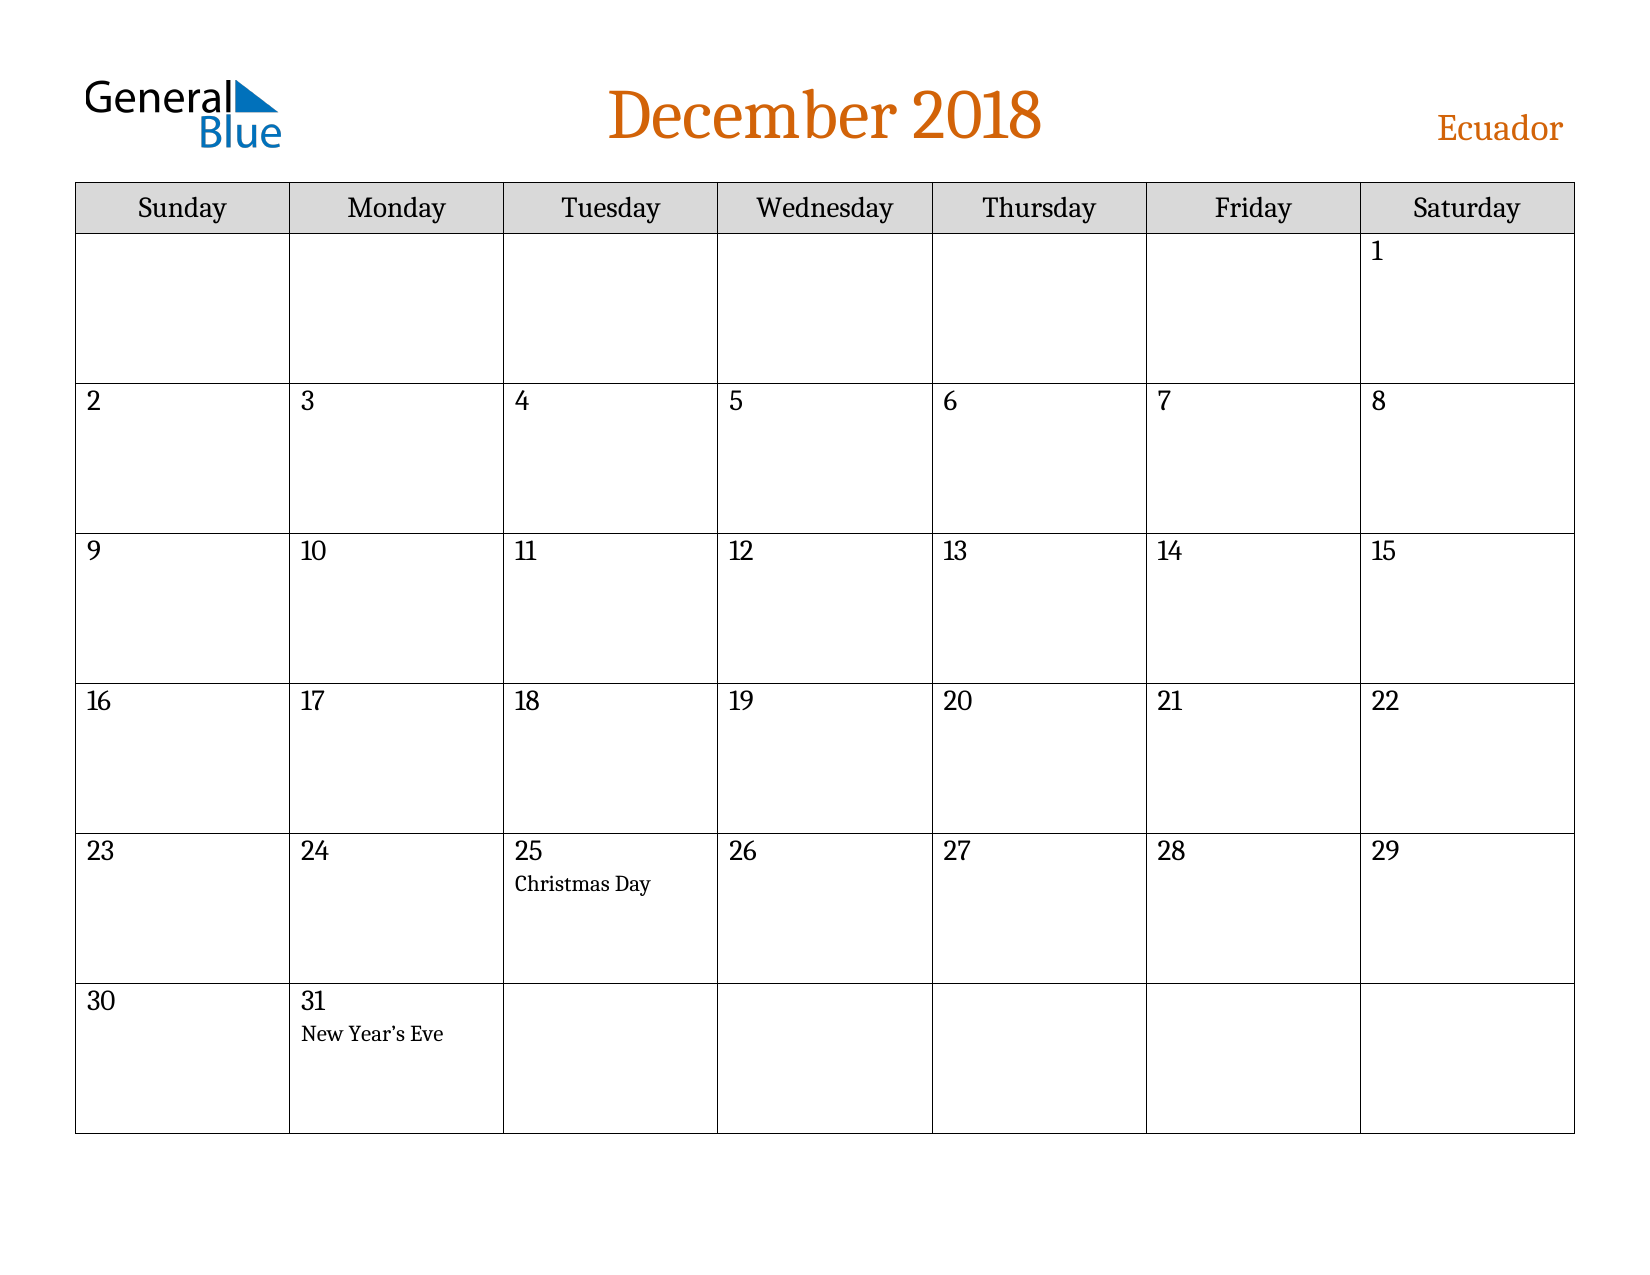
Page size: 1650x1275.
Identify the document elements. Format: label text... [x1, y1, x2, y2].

table_cell [76, 570, 289, 683]
table_cell [718, 984, 932, 1020]
table_cell [718, 270, 932, 383]
table_cell Tuesday [504, 183, 717, 233]
table_cell 28 [1147, 834, 1360, 870]
table_cell [1147, 234, 1360, 270]
table_cell [1147, 570, 1360, 683]
table_cell [76, 234, 289, 270]
table_cell [1147, 870, 1360, 983]
table_cell [718, 1020, 932, 1133]
table_cell 2 [76, 384, 289, 420]
table_cell 25 [504, 834, 717, 870]
table_cell [76, 420, 289, 533]
table_cell [76, 1020, 289, 1133]
table_cell [1147, 984, 1360, 1020]
table_cell 15 [1361, 534, 1574, 570]
table_cell 19 [718, 684, 932, 720]
table_cell [1361, 570, 1574, 683]
table_cell 21 [1147, 684, 1360, 720]
table_cell Friday [1147, 183, 1360, 233]
table_cell [1147, 420, 1360, 533]
table_cell 18 [504, 684, 717, 720]
table_cell 6 [933, 384, 1146, 420]
table_cell 24 [290, 834, 503, 870]
table_cell [76, 270, 289, 383]
table_cell [933, 720, 1146, 833]
table_cell [504, 570, 717, 683]
table_cell [290, 720, 503, 833]
table_cell [718, 420, 932, 533]
table_cell [504, 234, 717, 270]
table_cell 27 [933, 834, 1146, 870]
table_cell [933, 870, 1146, 983]
table_cell [1361, 870, 1574, 983]
table_cell [933, 570, 1146, 683]
table_cell 20 [933, 684, 1146, 720]
table_cell [504, 420, 717, 533]
table_cell 30 [76, 984, 289, 1020]
table_cell 9 [76, 534, 289, 570]
table_cell [718, 234, 932, 270]
table_cell 13 [933, 534, 1146, 570]
table_cell [1361, 420, 1574, 533]
table_cell [1361, 1020, 1574, 1133]
table_cell 22 [1361, 684, 1574, 720]
table_cell [290, 270, 503, 383]
table_cell [933, 234, 1146, 270]
table_header [76, 75, 503, 182]
table_cell 1 [1361, 234, 1574, 270]
table_cell Monday [290, 183, 503, 233]
table_cell Sunday [76, 183, 289, 233]
table_cell [504, 720, 717, 833]
table_cell 8 [1361, 384, 1574, 420]
table_cell [290, 870, 503, 983]
table_cell [76, 720, 289, 833]
table_cell [76, 870, 289, 983]
table_cell 23 [76, 834, 289, 870]
table_cell 31 [290, 984, 503, 1020]
table_cell [1361, 270, 1574, 383]
table_header Ecuador [1146, 75, 1574, 182]
table_cell Christmas Day [504, 870, 717, 983]
table_cell [718, 870, 932, 983]
table_cell [933, 1020, 1146, 1133]
table_cell New Year’s Eve [290, 1020, 503, 1133]
table_cell 26 [718, 834, 932, 870]
table_cell 10 [290, 534, 503, 570]
table_cell [504, 984, 717, 1020]
table_cell [290, 420, 503, 533]
table_cell [504, 270, 717, 383]
table_cell [1361, 720, 1574, 833]
table_cell 16 [76, 684, 289, 720]
table_cell [933, 270, 1146, 383]
table_cell Thursday [933, 183, 1146, 233]
table_cell 11 [504, 534, 717, 570]
table_cell [1147, 1020, 1360, 1133]
table_cell [718, 570, 932, 683]
table_cell Saturday [1361, 183, 1574, 233]
table_cell Wednesday [718, 183, 932, 233]
table_cell [933, 420, 1146, 533]
table_cell [290, 234, 503, 270]
table_header December 2018 [504, 75, 1146, 182]
table_cell 17 [290, 684, 503, 720]
table_cell 29 [1361, 834, 1574, 870]
table_cell [718, 720, 932, 833]
table_cell [1147, 270, 1360, 383]
table_cell [1361, 984, 1574, 1020]
table_cell [1147, 720, 1360, 833]
table_cell 5 [718, 384, 932, 420]
table_cell 14 [1147, 534, 1360, 570]
picture [86, 80, 281, 148]
table_cell [504, 1020, 717, 1133]
table_cell 4 [504, 384, 717, 420]
table_cell 3 [290, 384, 503, 420]
table_cell [933, 984, 1146, 1020]
table_cell 12 [718, 534, 932, 570]
table_cell [290, 570, 503, 683]
table_cell 7 [1147, 384, 1360, 420]
